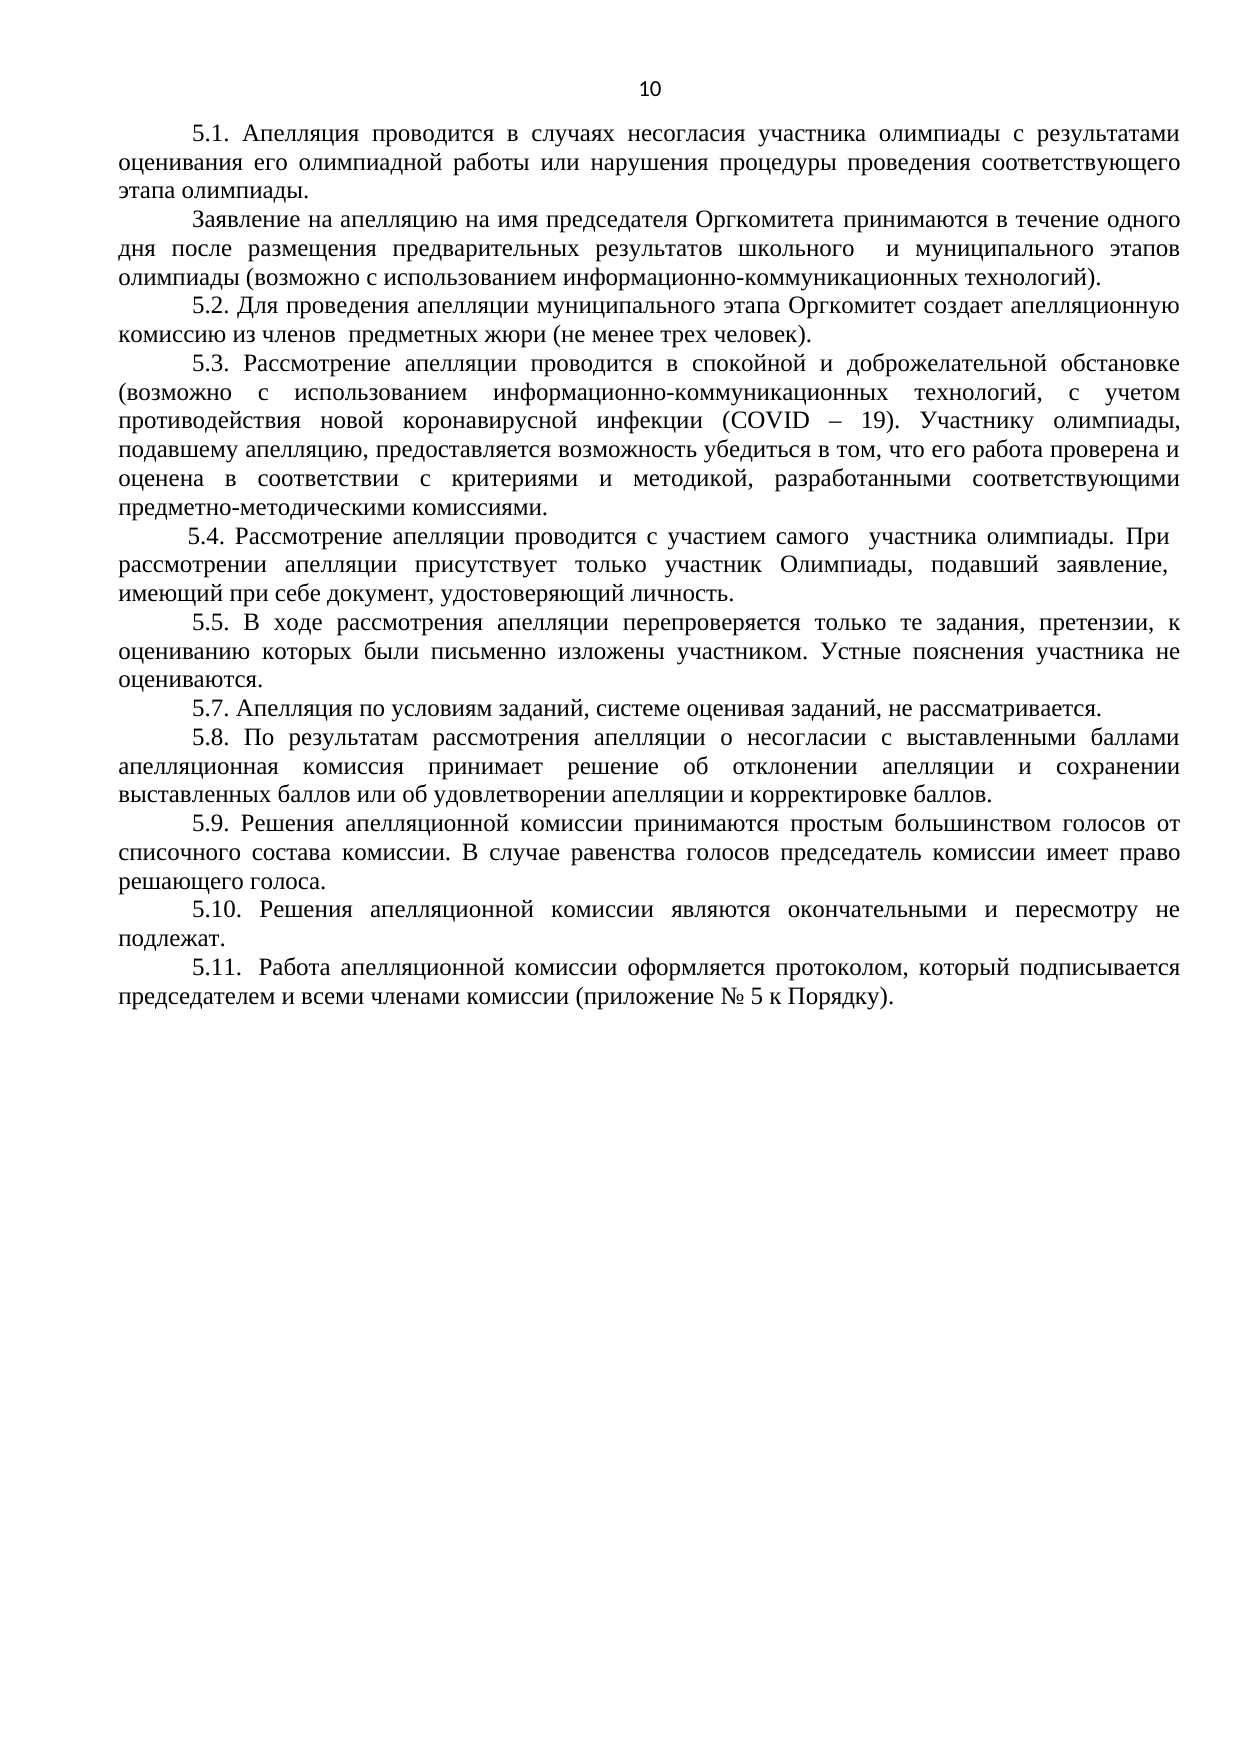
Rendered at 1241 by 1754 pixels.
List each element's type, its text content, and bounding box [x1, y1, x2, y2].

text 5.3. Рассмотрение апелляции проводится в спокойной и доброжелательной обстановке (возможно с использованием информационно-коммуникационных технологий, с учетом противодействия новой коронавирусной инфекции (COVID – 19). Участнику олимпиады, подавшему апелляцию, предоставляется возможность убедиться в том, что его работа проверена и оценена в соответствии с критериями и методикой, разработанными соответствующими предметно-методическими комиссиями. [118, 348, 1181, 521]
text 5.4. Рассмотрение апелляции проводится с участием самого участника олимпиады. При рассмотрении апелляции присутствует только участник Олимпиады, подавший заявление, имеющий при себе документ, удостоверяющий личность. [118, 521, 1169, 607]
text Заявление на апелляцию на имя председателя Оргкомитета принимаются в течение одного дня после размещения предварительных результатов школьного и муниципального этапов олимпиады (возможно с использованием информационно-коммуникационных технологий). [118, 204, 1181, 291]
text 5.11. Работа апелляционной комиссии оформляется протоколом, который подписывается председателем и всеми членами комиссии (приложение № 5 к Порядку). [118, 952, 1181, 1009]
text 5.7. Апелляция по условиям заданий, системе оценивая заданий, не рассматривается. [118, 693, 1181, 722]
text 5.8. По результатам рассмотрения апелляции о несогласии с выставленными баллами апелляционная комиссия принимает решение об отклонении апелляции и сохранении выставленных баллов или об удовлетворении апелляции и корректировке баллов. [118, 722, 1181, 808]
text 5.5. В ходе рассмотрения апелляции перепроверяется только те задания, претензии, к оцениванию которых были письменно изложены участником. Устные пояснения участника не оцениваются. [118, 607, 1181, 693]
text 5.9. Решения апелляционной комиссии принимаются простым большинством голосов от списочного состава комиссии. В случае равенства голосов председатель комиссии имеет право решающего голоса. [118, 808, 1181, 894]
text 5.10. Решения апелляционной комиссии являются окончательными и пересмотру не подлежат. [118, 894, 1181, 952]
text 5.2. Для проведения апелляции муниципального этапа Оргкомитет создает апелляционную комиссию из членов предметных жюри (не менее трех человек). [118, 291, 1181, 348]
text 5.1. Апелляция проводится в случаях несогласия участника олимпиады с результатами оценивания его олимпиадной работы или нарушения процедуры проведения соответствующего этапа олимпиады. [118, 118, 1181, 204]
